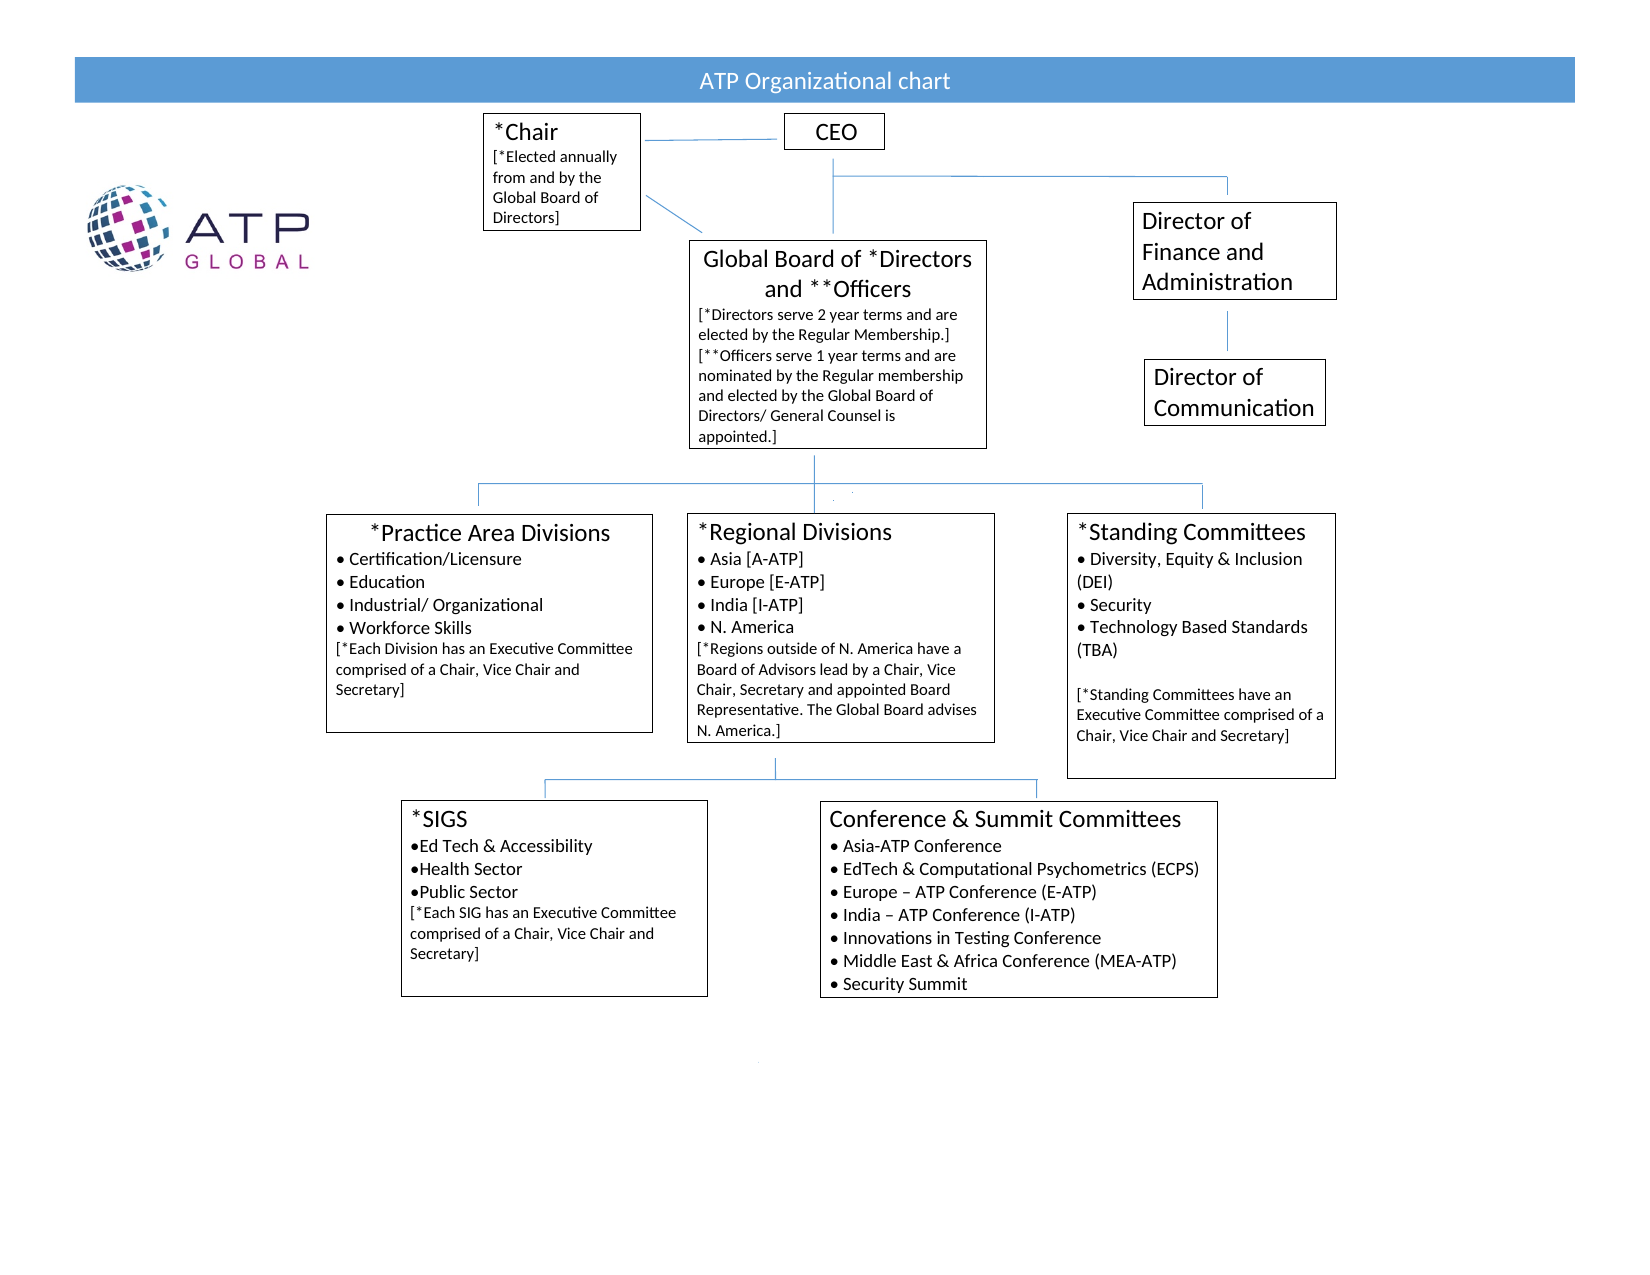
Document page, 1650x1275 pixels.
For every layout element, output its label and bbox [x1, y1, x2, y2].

picture [75, 105, 320, 351]
